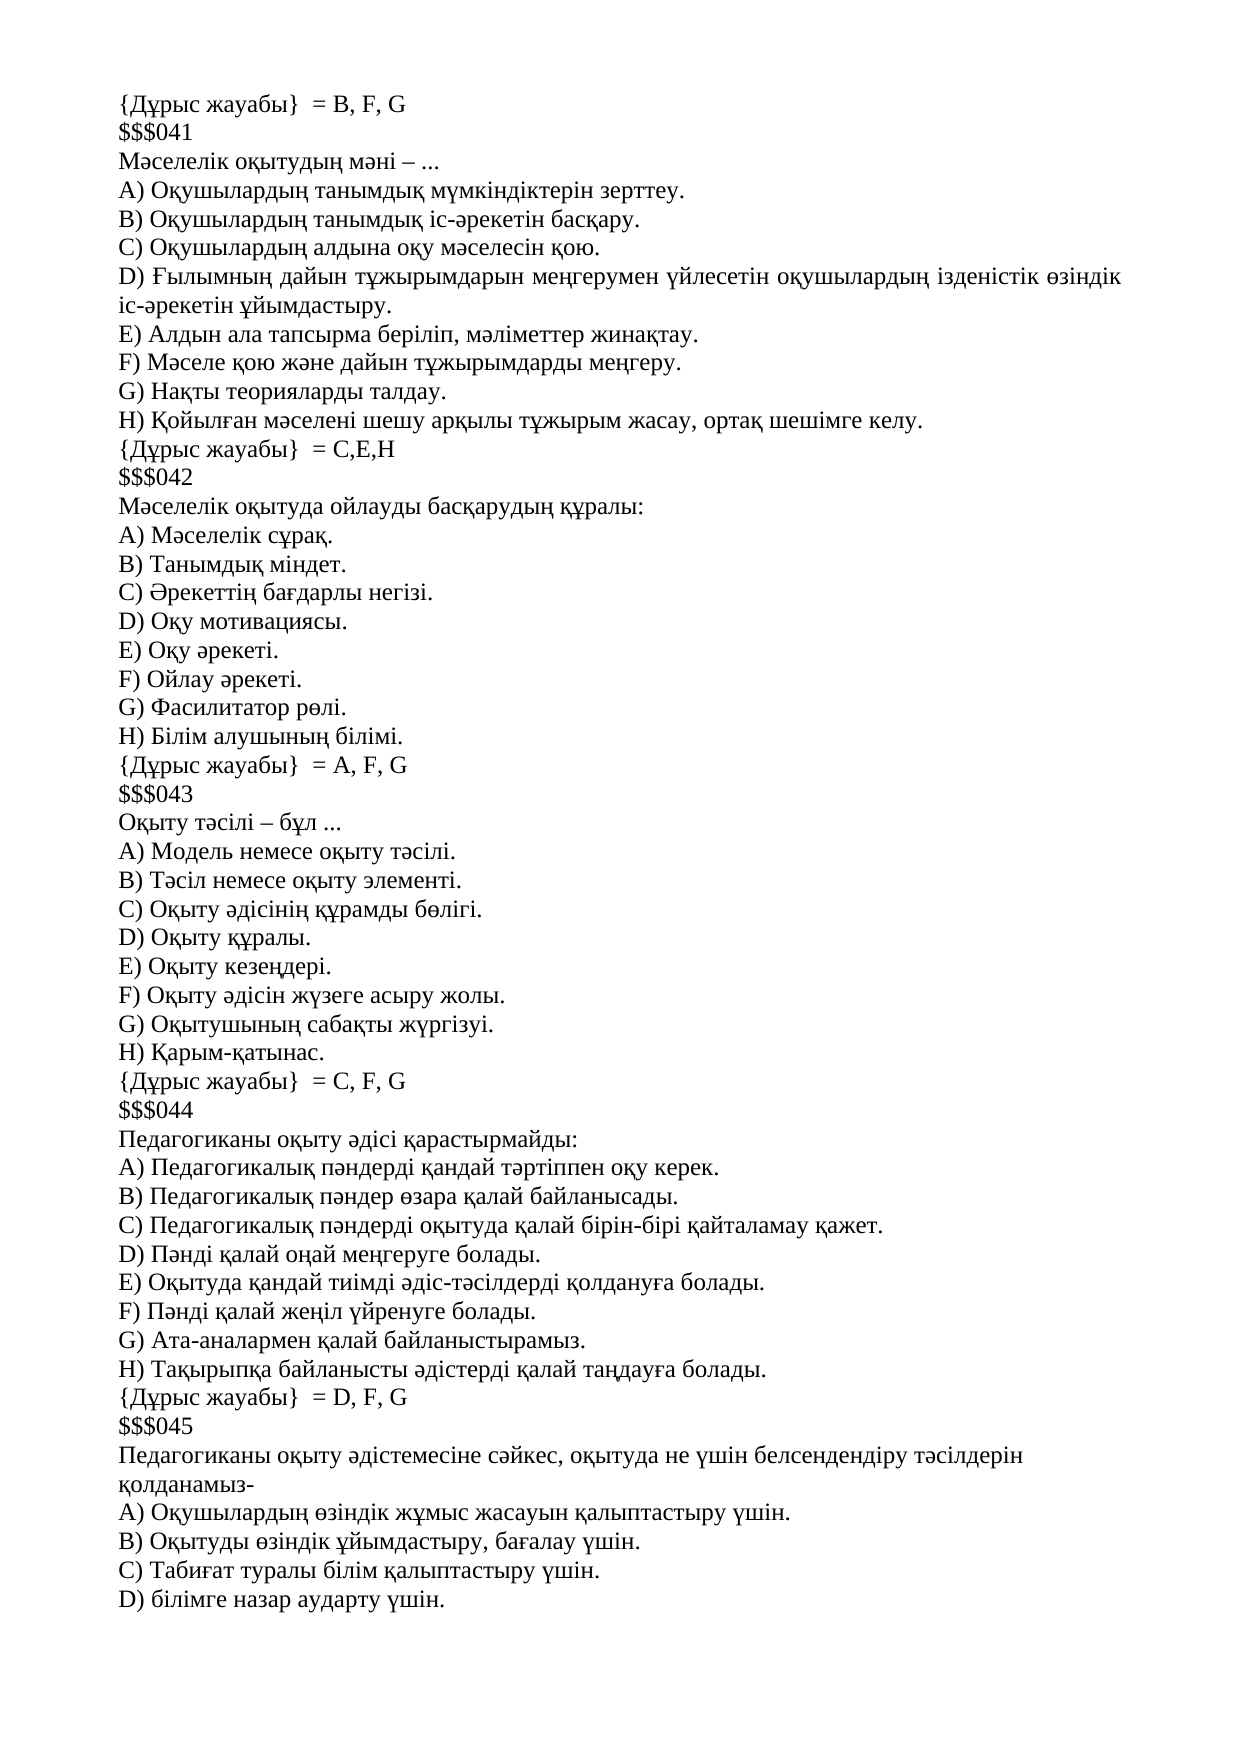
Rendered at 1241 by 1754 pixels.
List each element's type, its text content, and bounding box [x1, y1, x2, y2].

text D) Ғылымның дайын тұжырымдарын меңгерумен үйлесетін оқушылардың ізденістік өзіндік іс-әрекетін ұйымдастыру. [118, 261, 1122, 319]
text Педагогиканы оқыту әдістемесіне сәйкес, оқытуда не үшін белсендендіру тәсілдерін қолданамыз- [118, 1440, 1122, 1497]
text E) Оқытуда қандай тиімді әдіс-тәсілдерді қолдануға болады. [118, 1267, 1122, 1296]
text B) Танымдық міндет. [118, 549, 1122, 577]
text B) Педагогикалық пәндер өзара қалай байланысады. [118, 1181, 1122, 1210]
text F) Ойлау әрекеті. [118, 664, 1122, 692]
text Оқыту тәсілі – бұл ... [118, 807, 1122, 836]
text $$$045 [118, 1411, 1122, 1440]
text A) Педагогикалық пәндерді қандай тәртіппен оқу керек. [118, 1152, 1122, 1181]
text {Дұрыс жауабы} = C,Е,Н [118, 434, 1122, 462]
text D) Пәнді қалай оңай меңгеруге болады. [118, 1239, 1122, 1267]
text A) Мәселелік сұрақ. [118, 520, 1122, 549]
text $$$042 [118, 462, 1122, 491]
text B) Тәсіл немесе оқыту элементі. [118, 865, 1122, 894]
text F) Пәнді қалай жеңіл үйренуге болады. [118, 1296, 1122, 1325]
text D) Оқу мотивациясы. [118, 606, 1122, 635]
text D) білімге назар аударту үшін. [118, 1584, 1122, 1612]
text E) Оқу әрекеті. [118, 635, 1122, 664]
text H) Қойылған мәселені шешу арқылы тұжырым жасау, ортақ шешімге келу. [118, 405, 1122, 434]
text D) Оқыту құралы. [118, 922, 1122, 951]
text E) Оқыту кезеңдері. [118, 951, 1122, 980]
text G) Оқытушының сабақты жүргізуі. [118, 1009, 1122, 1037]
text $$$044 [118, 1095, 1122, 1124]
text $$$043 [118, 779, 1122, 807]
text B) Оқытуды өзіндік ұйымдастыру, бағалау үшін. [118, 1526, 1122, 1555]
text H) Тақырыпқа байланысты әдістерді қалай таңдауға болады. [118, 1354, 1122, 1382]
text C) Педагогикалық пәндерді оқытуда қалай бірін-бірі қайталамау қажет. [118, 1210, 1122, 1239]
text H) Қарым-қатынас. [118, 1037, 1122, 1066]
text B) Оқушылардың танымдық іс-әрекетін басқару. [118, 204, 1122, 232]
text G) Фасилитатор рөлі. [118, 692, 1122, 721]
text F) Мәселе қою және дайын тұжырымдарды меңгеру. [118, 347, 1122, 376]
text H) Білім алушының білімі. [118, 721, 1122, 750]
text C) Оқушылардың алдына оқу мәселесін қою. [118, 232, 1122, 261]
text G) Ата-аналармен қалай байланыстырамыз. [118, 1325, 1122, 1354]
text Педагогиканы оқыту әдісі қарастырмайды: [118, 1124, 1122, 1152]
text A) Модель немесе оқыту тәсілі. [118, 836, 1122, 865]
text {Дұрыс жауабы} = A, F, G [118, 750, 1122, 779]
text C) Оқыту әдісінің құрамды бөлігі. [118, 894, 1122, 922]
text {Дұрыс жауабы} = D, F, G [118, 1382, 1122, 1411]
text C) Әрекеттің бағдарлы негізі. [118, 577, 1122, 606]
text Мәселелік оқытуда ойлауды басқарудың құралы: [118, 491, 1122, 520]
text A) Оқушылардың өзіндік жұмыс жасауын қалыптастыру үшін. [118, 1497, 1122, 1526]
text C) Табиғат туралы білім қалыптастыру үшін. [118, 1555, 1122, 1584]
text F) Оқыту әдісін жүзеге асыру жолы. [118, 980, 1122, 1009]
text E) Алдын ала тапсырма беріліп, мәліметтер жинақтау. [118, 319, 1122, 347]
text $$$041 [118, 117, 1122, 146]
text {Дұрыс жауабы} = C, F, G [118, 1066, 1122, 1095]
text {Дұрыс жауабы} = B, F, G [118, 89, 1122, 117]
text G) Нақты теорияларды талдау. [118, 376, 1122, 405]
text Мәселелік оқытудың мәні – ... [118, 146, 1122, 175]
text A) Оқушылардың танымдық мүмкіндіктерін зерттеу. [118, 175, 1122, 204]
